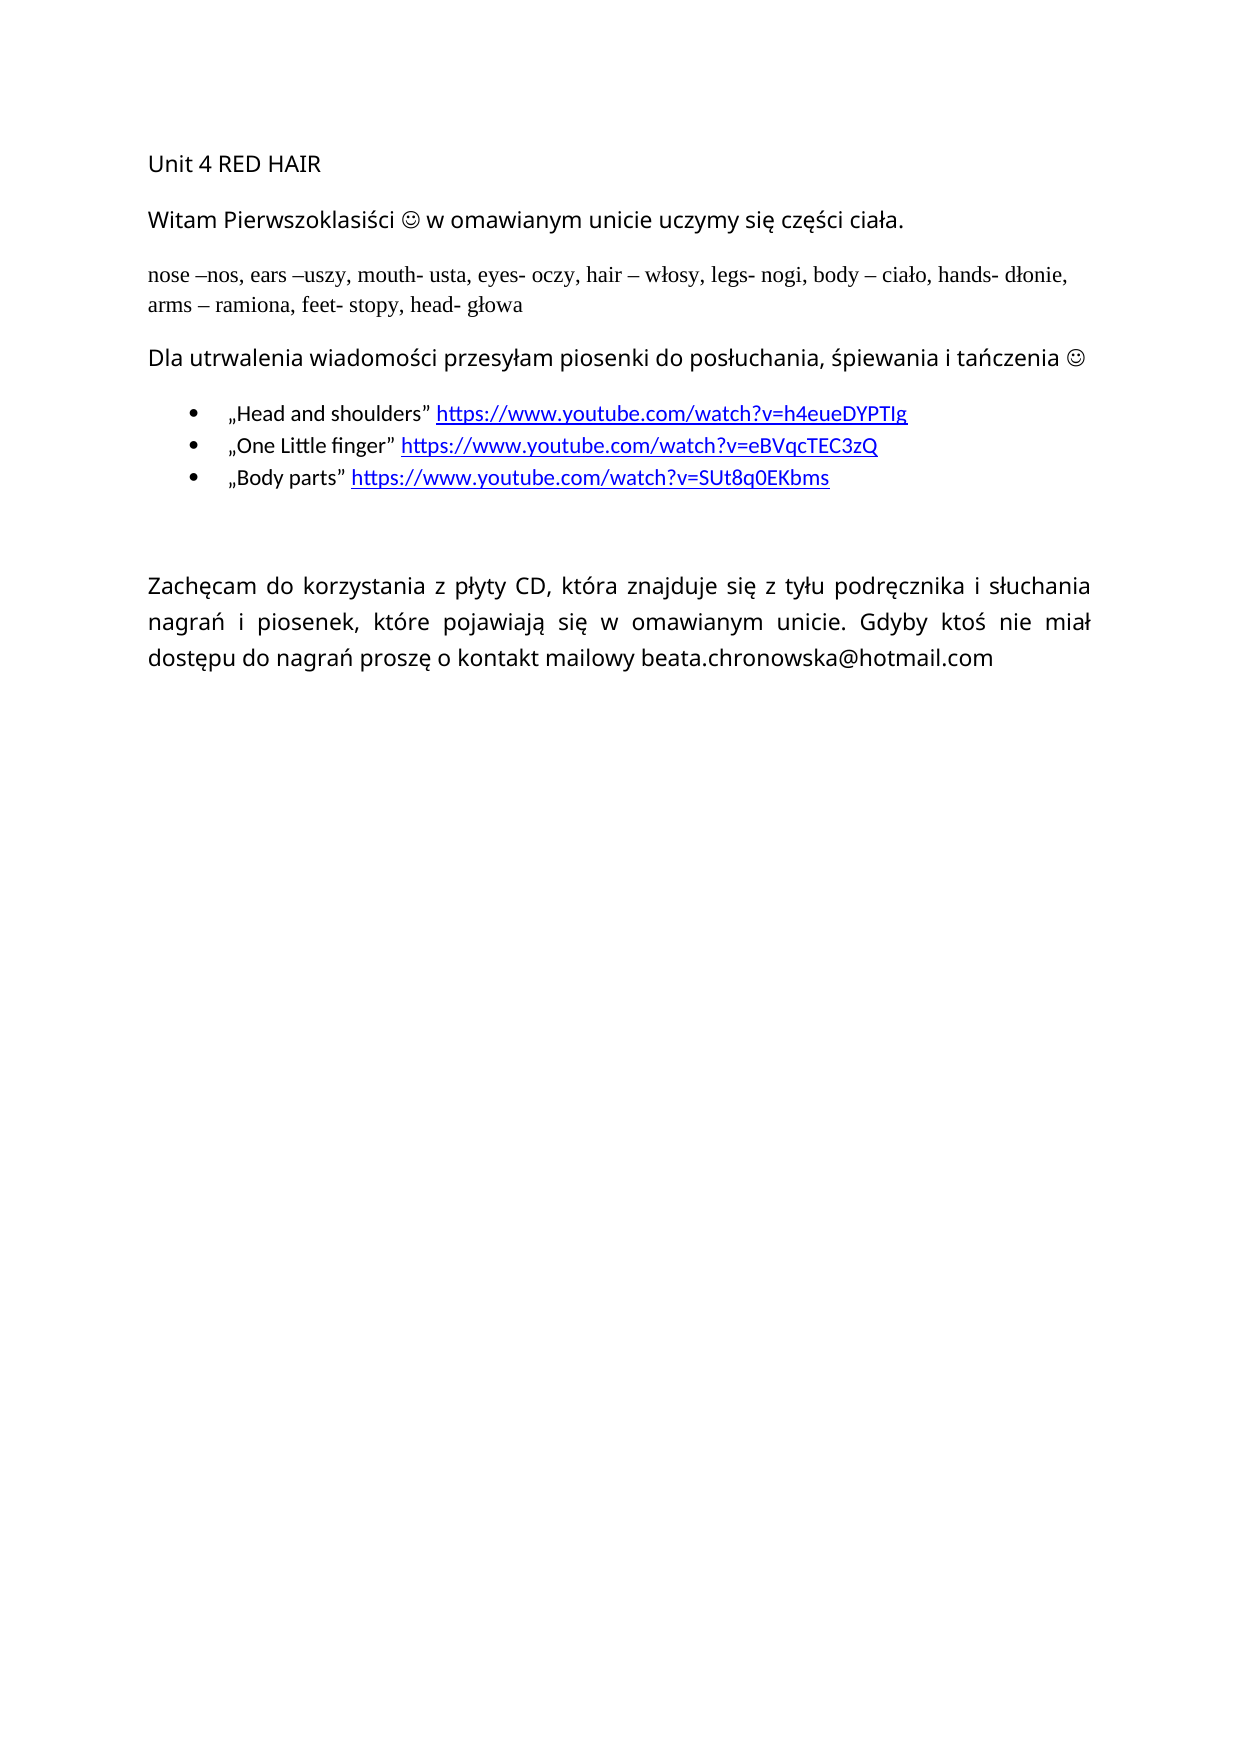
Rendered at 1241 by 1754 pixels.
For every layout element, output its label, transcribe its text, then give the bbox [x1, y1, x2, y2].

text Witam Pierwszoklasiści w omawianym unicie uczymy się części ciała. [148, 204, 1093, 236]
text Unit 4 RED HAIR [148, 148, 1093, 179]
list „Head and shoulders” https://www.youtube.com/watch?v=h4eueDYPTIg [189, 399, 1093, 427]
list „One Little finger” https://www.youtube.com/watch?v=eBVqcTEC3zQ [189, 431, 1093, 459]
list „Body parts” https://www.youtube.com/watch?v=SUt8q0EKbms [189, 463, 1093, 492]
text Dla utrwalenia wiadomości przesyłam piosenki do posłuchania, śpiewania i tańczenia [148, 342, 1093, 374]
text Zachęcam do korzystania z płyty CD, która znajduje się z tyłu podręcznika i słuchania nagrań i piosenek, które pojawiają się w omawianym unicie. Gdyby ktoś nie miał dostępu do nagrań proszę o kontakt mailowy beata.chronowska@hotmail.com [148, 570, 1093, 673]
text nose –nos, ears –uszy, mouth- usta, eyes- oczy, hair – włosy, legs- nogi, body – ciało, hands- dłonie, arms – ramiona, feet- stopy, head- głowa [148, 261, 1093, 318]
